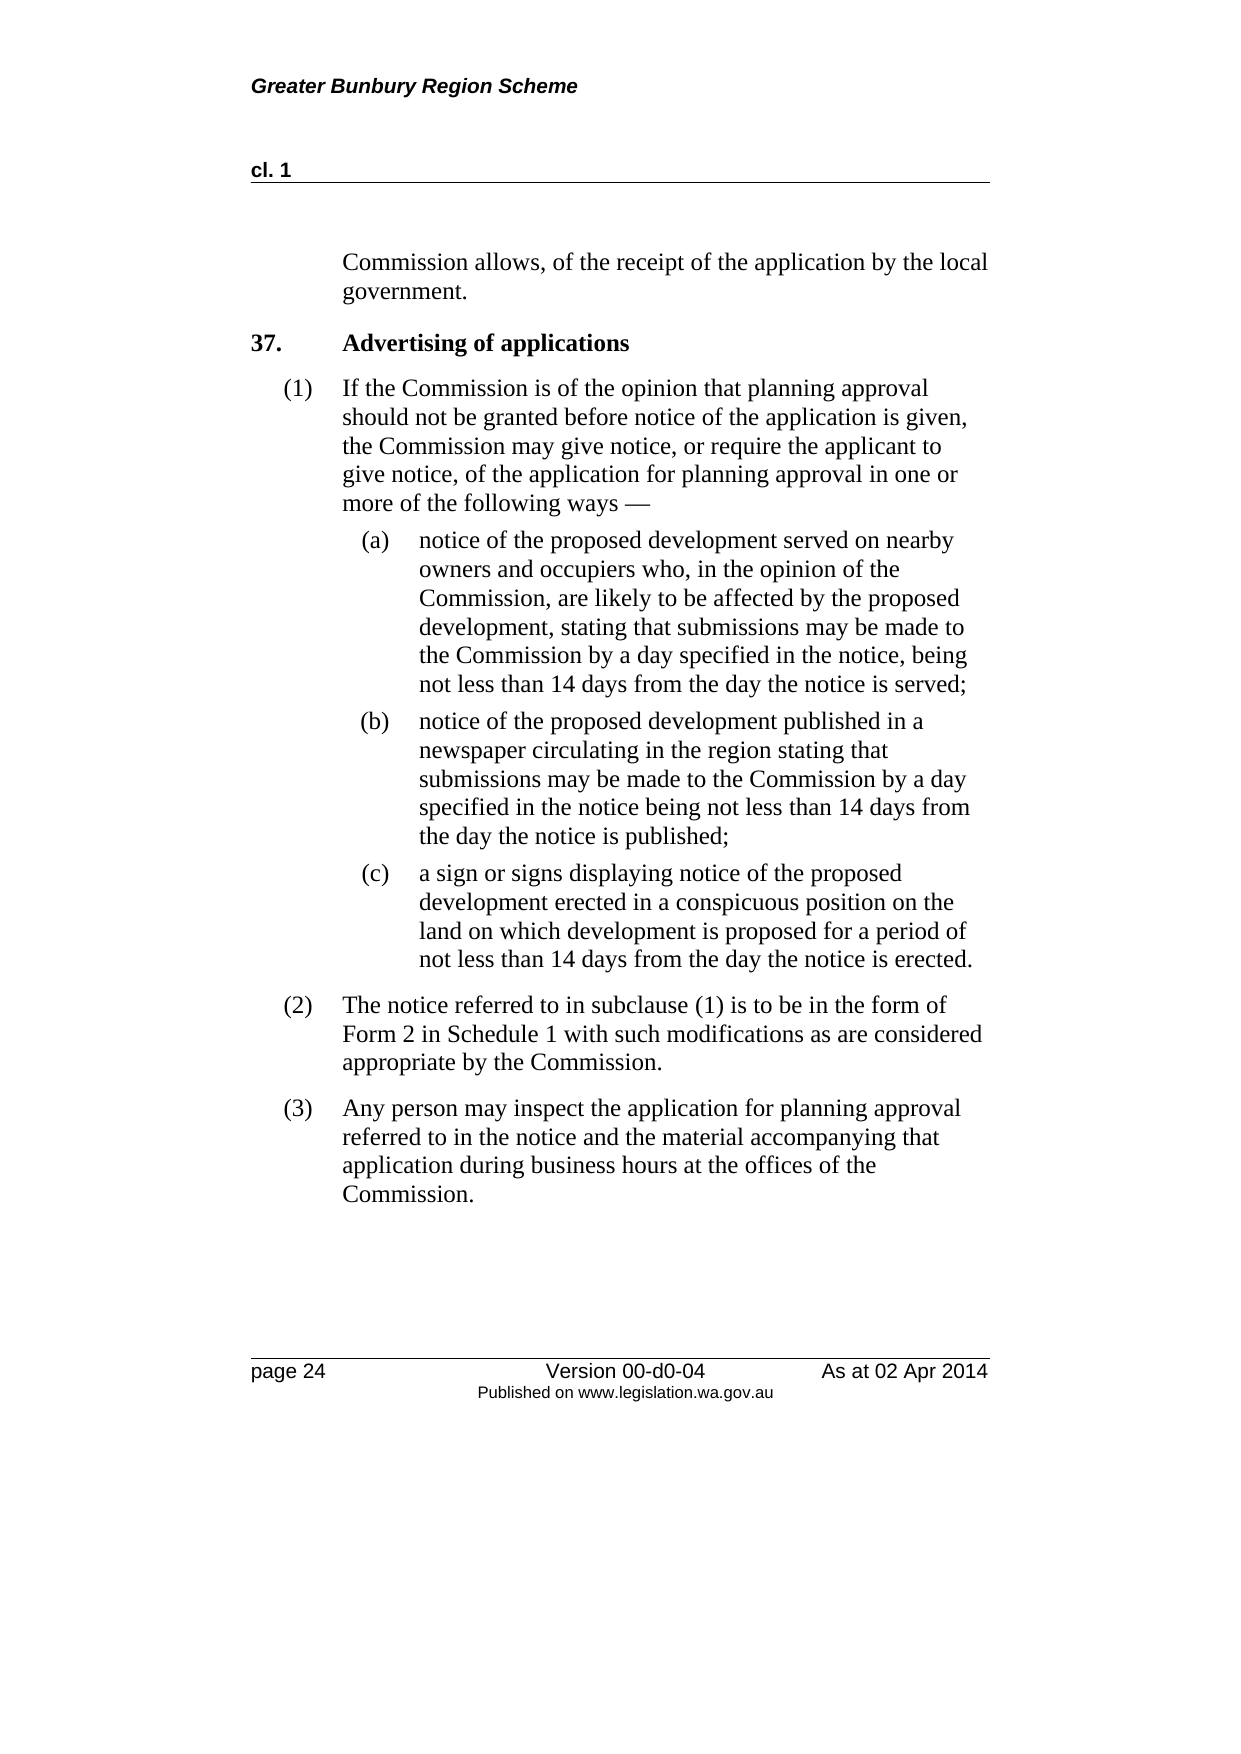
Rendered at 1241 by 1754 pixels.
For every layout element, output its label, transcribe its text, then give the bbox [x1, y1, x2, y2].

subtitle 37. Advertising of applications [251, 328, 990, 357]
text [251, 247, 990, 305]
text (2) The notice referred to in subclause (1) is to be in the form of Form 2 in Schedule 1 with such modifications as are considered appropriate by the Commission. [251, 990, 990, 1076]
text (1) If the Commission is of the opinion that planning approval should not be granted before notice of the application is given, the Commission may give notice, or require the applicant to give notice, of the application for planning approval in one or more of the following ways — [251, 373, 990, 517]
text (3) Any person may inspect the application for planning approval referred to in the notice and the material accompanying that application during business hours at the offices of the Commission. [251, 1093, 990, 1208]
text (b) notice of the proposed development published in a newspaper circulating in the region stating that submissions may be made to the Commission by a day specified in the notice being not less than 14 days from the day the notice is published; [251, 706, 990, 850]
text (c) a sign or signs displaying notice of the proposed development erected in a conspicuous position on the land on which development is proposed for a period of not less than 14 days from the day the notice is erected. [251, 858, 990, 973]
text (a) notice of the proposed development served on nearby owners and occupiers who, in the opinion of the Commission, are likely to be affected by the proposed development, stating that submissions may be made to the Commission by a day specified in the notice, being not less than 14 days from the day the notice is served; [251, 525, 990, 698]
